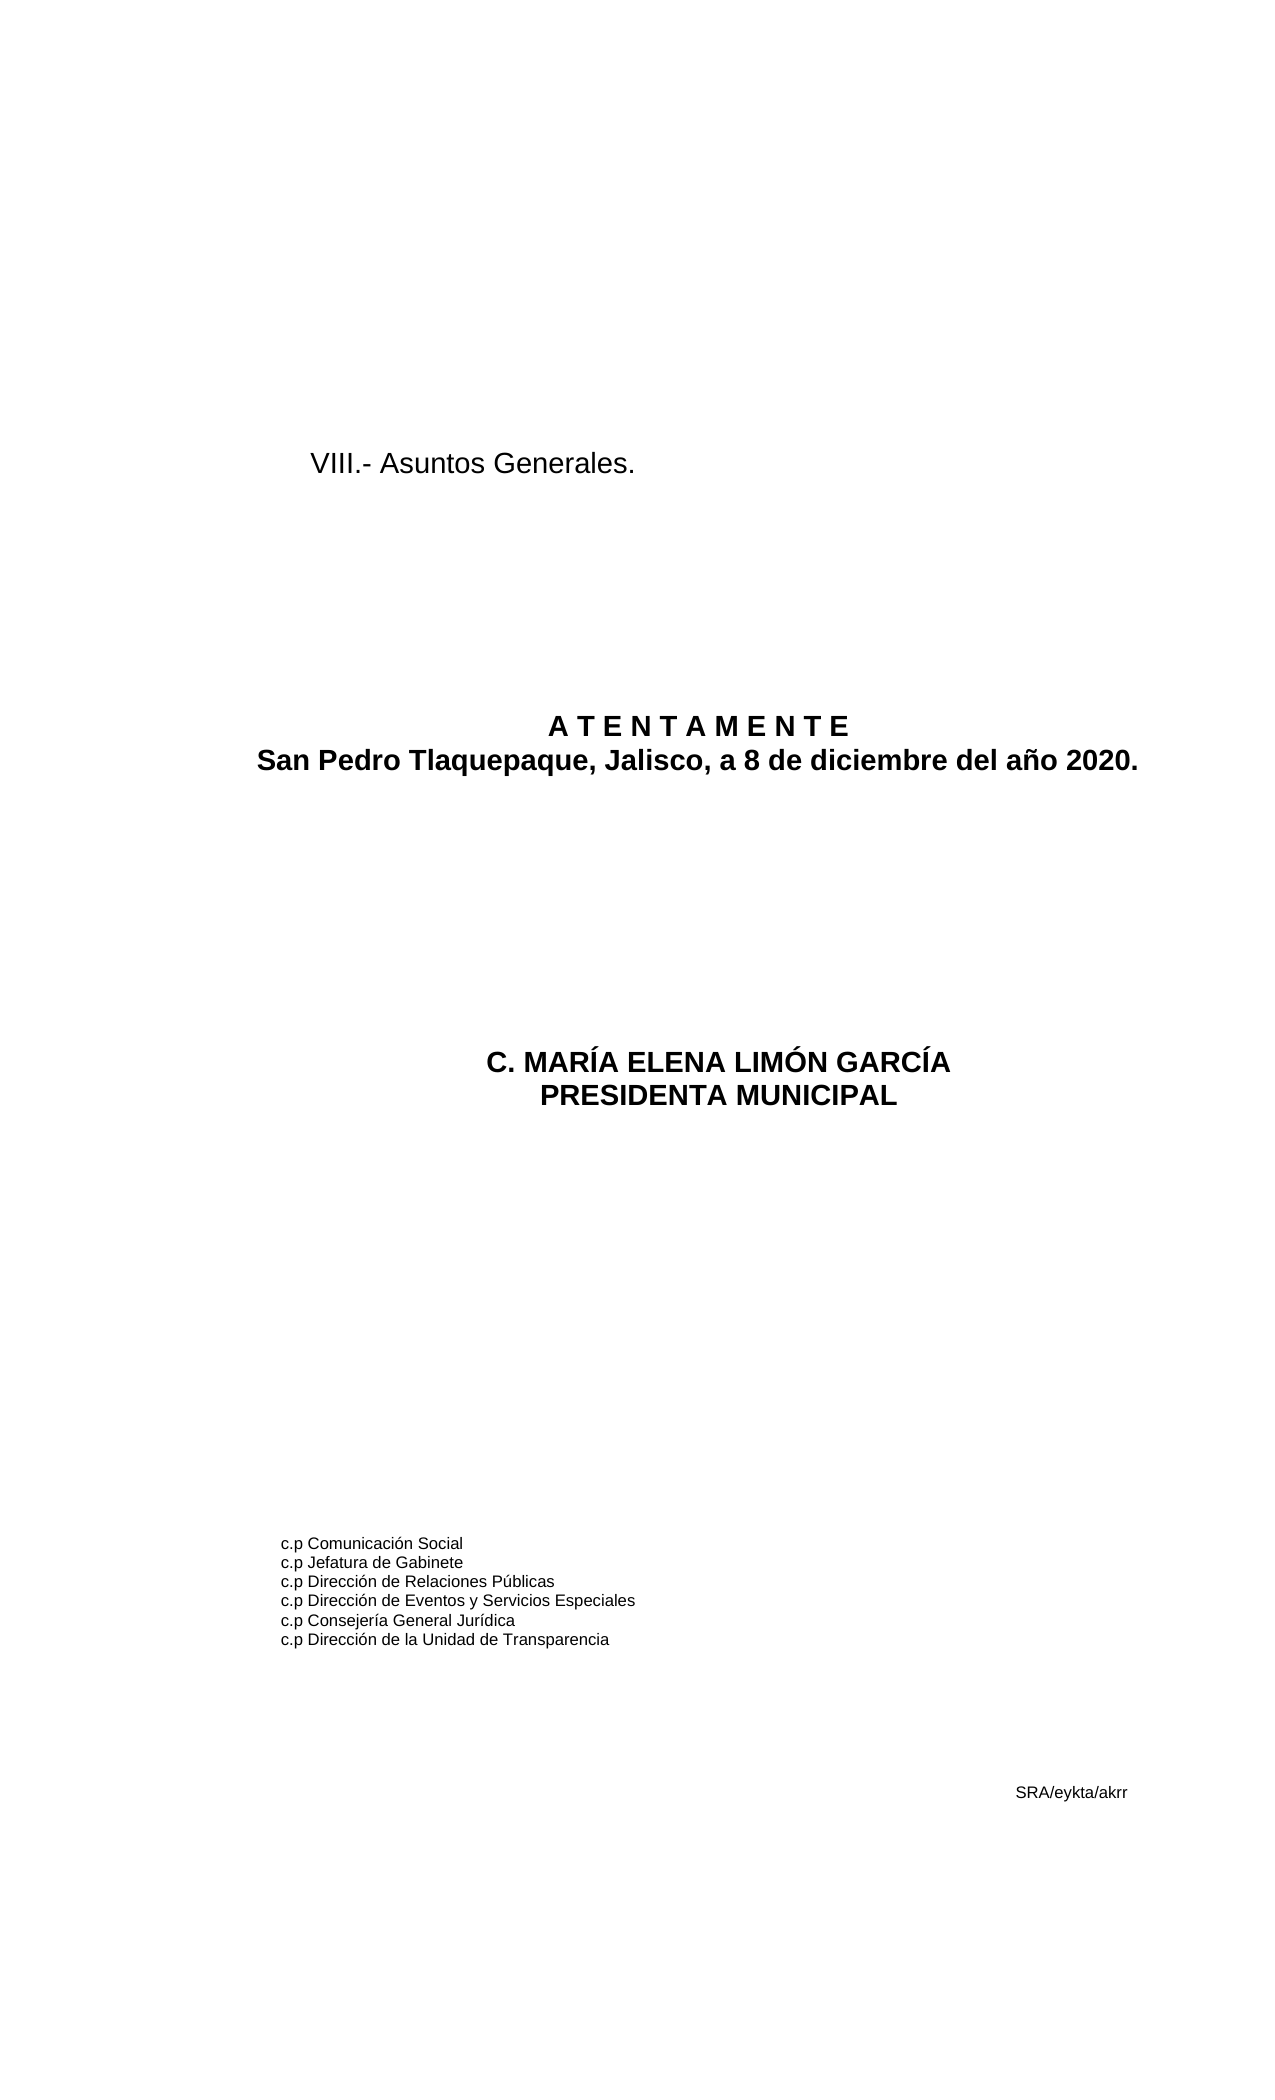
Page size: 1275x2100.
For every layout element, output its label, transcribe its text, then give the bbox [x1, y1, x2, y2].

text c.p Dirección de Relaciones Públicas [281, 1572, 1211, 1591]
text c.p Jefatura de Gabinete [281, 1553, 1211, 1572]
text c.p Comunicación Social [281, 1534, 1211, 1553]
text PRESIDENTA MUNICIPAL [310, 1078, 1127, 1112]
text c.p Consejería General Jurídica [281, 1610, 1211, 1629]
text San Pedro Tlaquepaque, Jalisco, a 8 de diciembre del año 2020. [186, 743, 1211, 777]
text C. MARÍA ELENA LIMÓN GARCÍA [310, 1045, 1127, 1078]
text SRA/eykta/akrr [310, 1783, 1127, 1802]
text A T E N T A M E N T E [186, 709, 1211, 743]
text VIII.- Asuntos Generales. [310, 446, 1127, 479]
text c.p Dirección de Eventos y Servicios Especiales [281, 1591, 1211, 1610]
text c.p Dirección de la Unidad de Transparencia [281, 1629, 1211, 1649]
